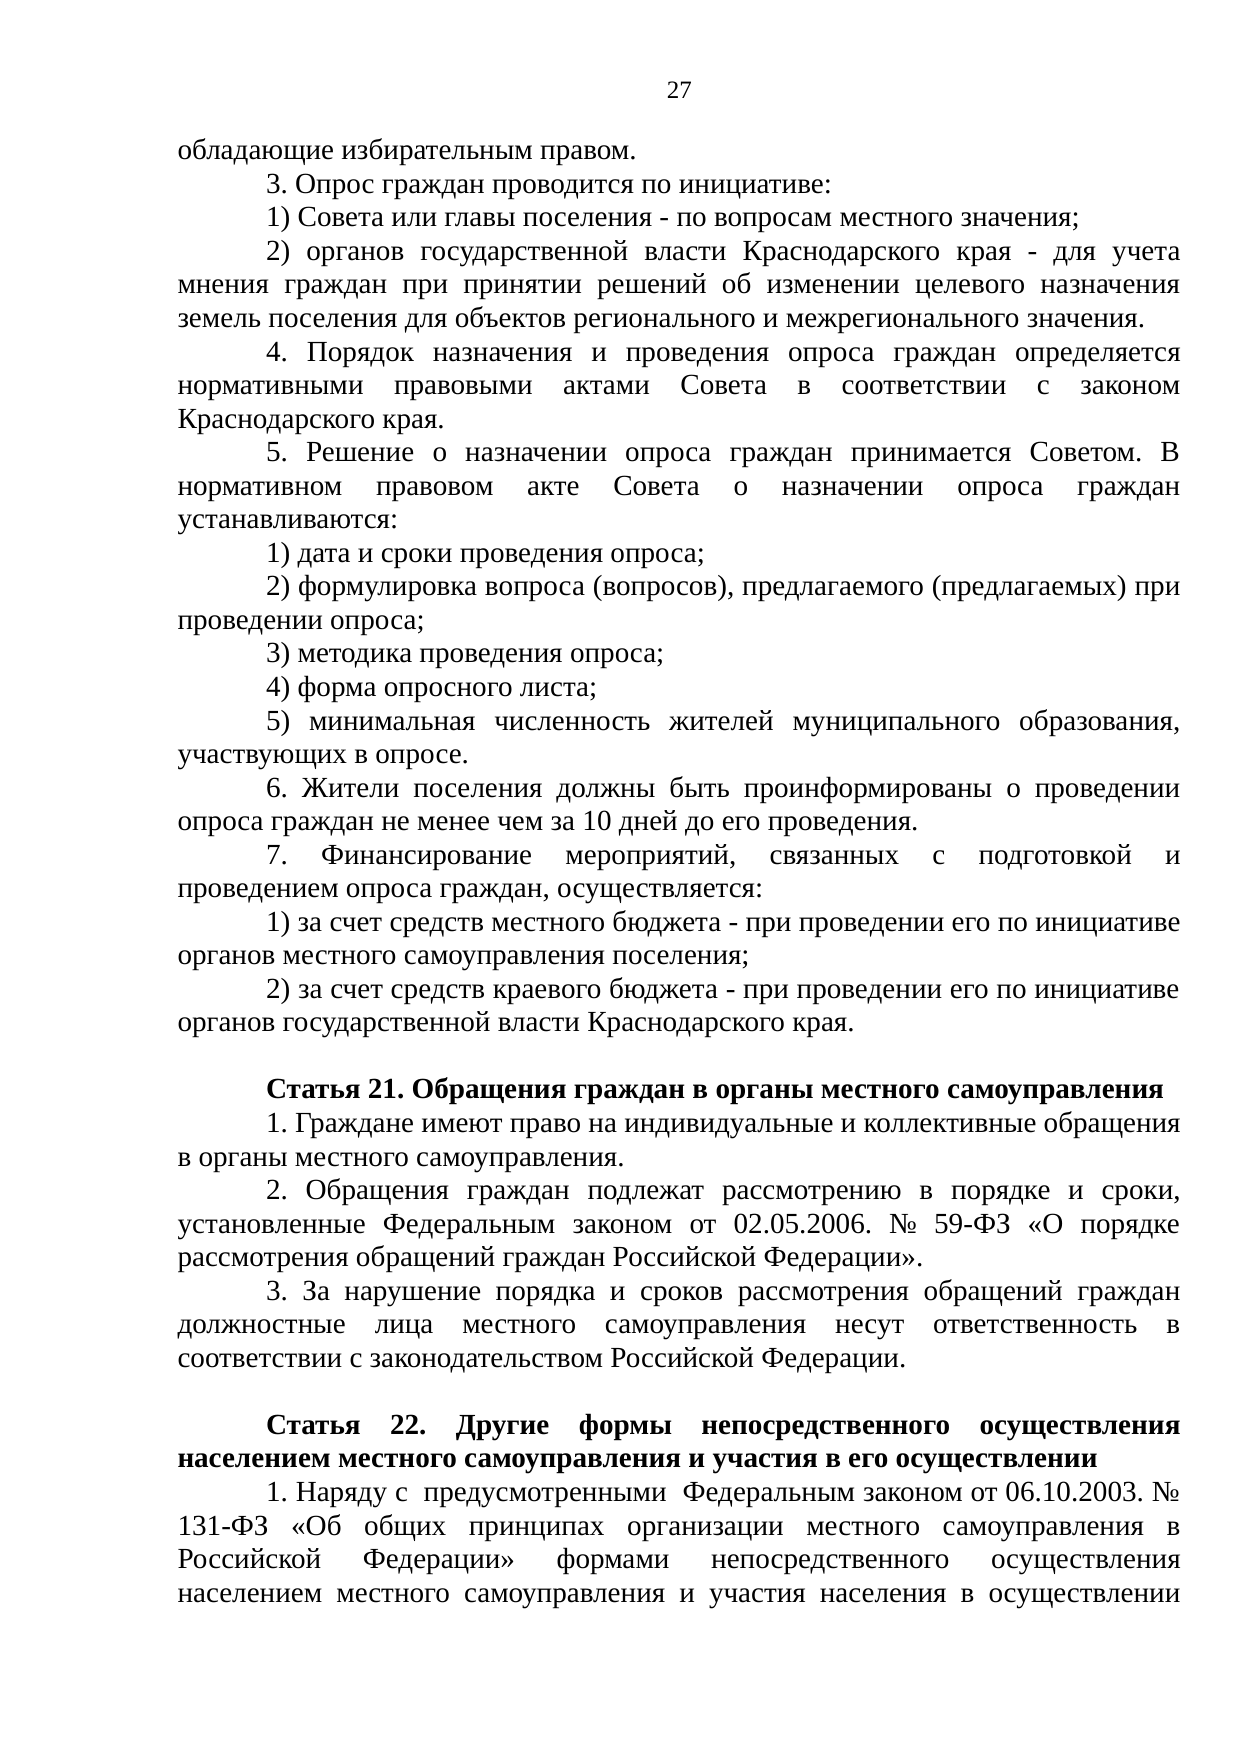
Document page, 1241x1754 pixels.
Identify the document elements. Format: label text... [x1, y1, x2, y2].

text 1) дата и сроки проведения опроса; [177, 535, 1181, 568]
text 1) за счет средств местного бюджета - при проведении его по инициативе органов местного самоуправления поселения; [177, 904, 1181, 971]
text Статья 22. Другие формы непосредственного осуществления населением местного самоуправления и участия в его осуществлении [177, 1407, 1181, 1474]
text 3) методика проведения опроса; [177, 636, 1181, 669]
text 3. За нарушение порядка и сроков рассмотрения обращений граждан должностные лица местного самоуправления несут ответственность в соответствии с законодательством Российской Федерации. [177, 1273, 1181, 1373]
text 7. Финансирование мероприятий, связанных с подготовкой и проведением опроса граждан, осуществляется: [177, 837, 1181, 904]
text 1. Граждане имеют право на индивидуальные и коллективные обращения в органы местного самоуправления. [177, 1105, 1181, 1172]
text 3. Опрос граждан проводится по инициативе: [177, 166, 1181, 199]
text Статья 21. Обращения граждан в органы местного самоуправления [177, 1072, 1181, 1105]
text 2) формулировка вопроса (вопросов), предлагаемого (предлагаемых) при проведении опроса; [177, 568, 1181, 636]
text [177, 132, 1181, 166]
text 6. Жители поселения должны быть проинформированы о проведении опроса граждан не менее чем за 10 дней до его проведения. [177, 770, 1181, 837]
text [177, 1474, 1181, 1608]
text 5. Решение о назначении опроса граждан принимается Советом. В нормативном правовом акте Совета о назначении опроса граждан устанавливаются: [177, 434, 1181, 535]
text 4) форма опросного листа; [177, 669, 1181, 703]
text 2. Обращения граждан подлежат рассмотрению в порядке и сроки, установленные Федеральным законом от 02.05.2006. № 59-ФЗ «О порядке рассмотрения обращений граждан Российской Федерации». [177, 1172, 1181, 1273]
text 5) минимальная численность жителей муниципального образования, участвующих в опросе. [177, 703, 1181, 770]
text 2) за счет средств краевого бюджета - при проведении его по инициативе органов государственной власти Краснодарского края. [177, 971, 1181, 1038]
text 1) Совета или главы поселения - по вопросам местного значения; [177, 199, 1181, 233]
text 2) органов государственной власти Краснодарского края - для учета мнения граждан при принятии решений об изменении целевого назначения земель поселения для объектов регионального и межрегионального значения. [177, 233, 1181, 334]
text 4. Порядок назначения и проведения опроса граждан определяется нормативными правовыми актами Совета в соответствии с законом Краснодарского края. [177, 334, 1181, 434]
